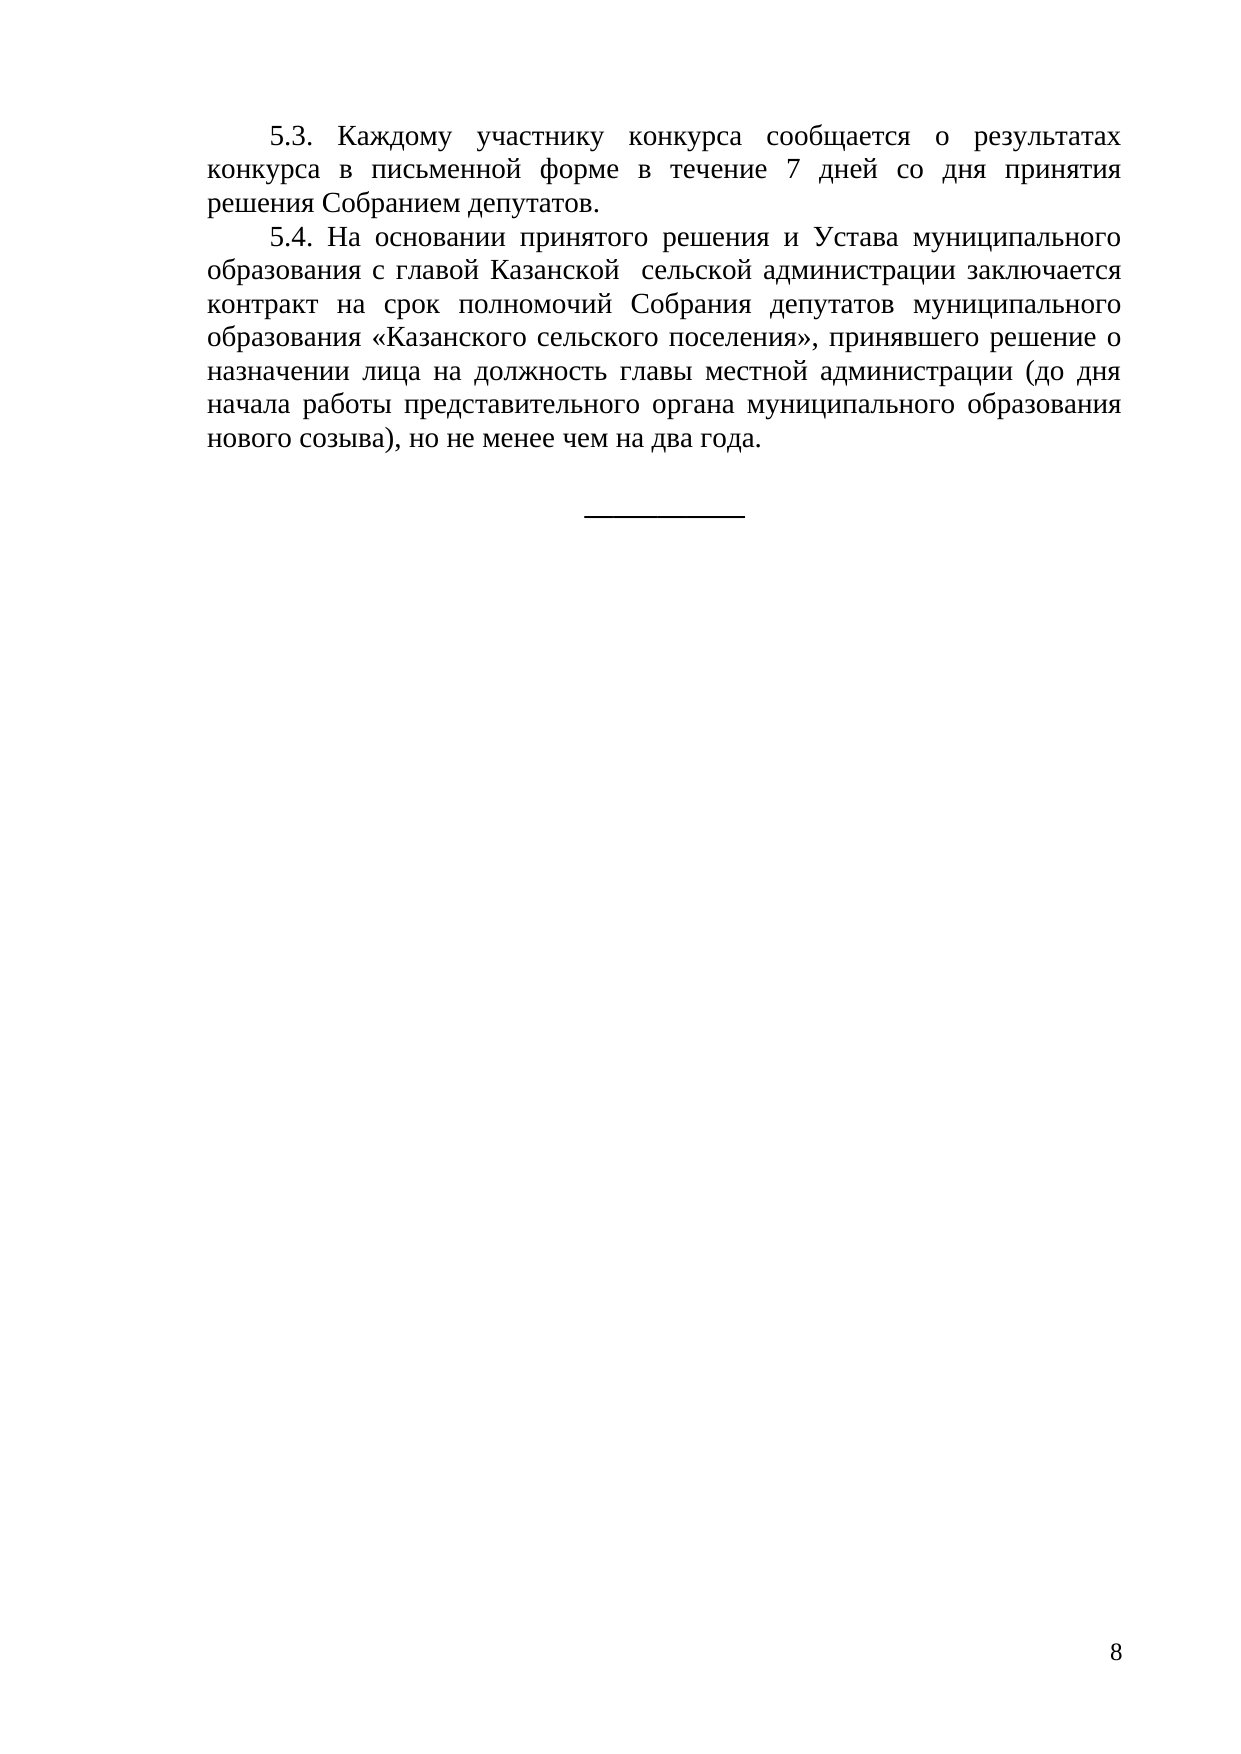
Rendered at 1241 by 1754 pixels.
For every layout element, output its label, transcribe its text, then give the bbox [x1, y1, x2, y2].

text 5.4. На основании принятого решения и Устава муниципального образования с главой Казанской сельской администрации заключается контракт на срок полномочий Собрания депутатов муниципального образования «Казанского сельского поселения», принявшего решение о назначении лица на должность главы местной администрации (до дня начала работы представительного органа муниципального образования нового созыва), но не менее чем на два года. [207, 219, 1122, 453]
text ___________ [207, 487, 1122, 521]
text 5.3. Каждому участнику конкурса сообщается о результатах конкурса в письменной форме в течение 7 дней со дня принятия решения Собранием депутатов. [207, 118, 1122, 219]
